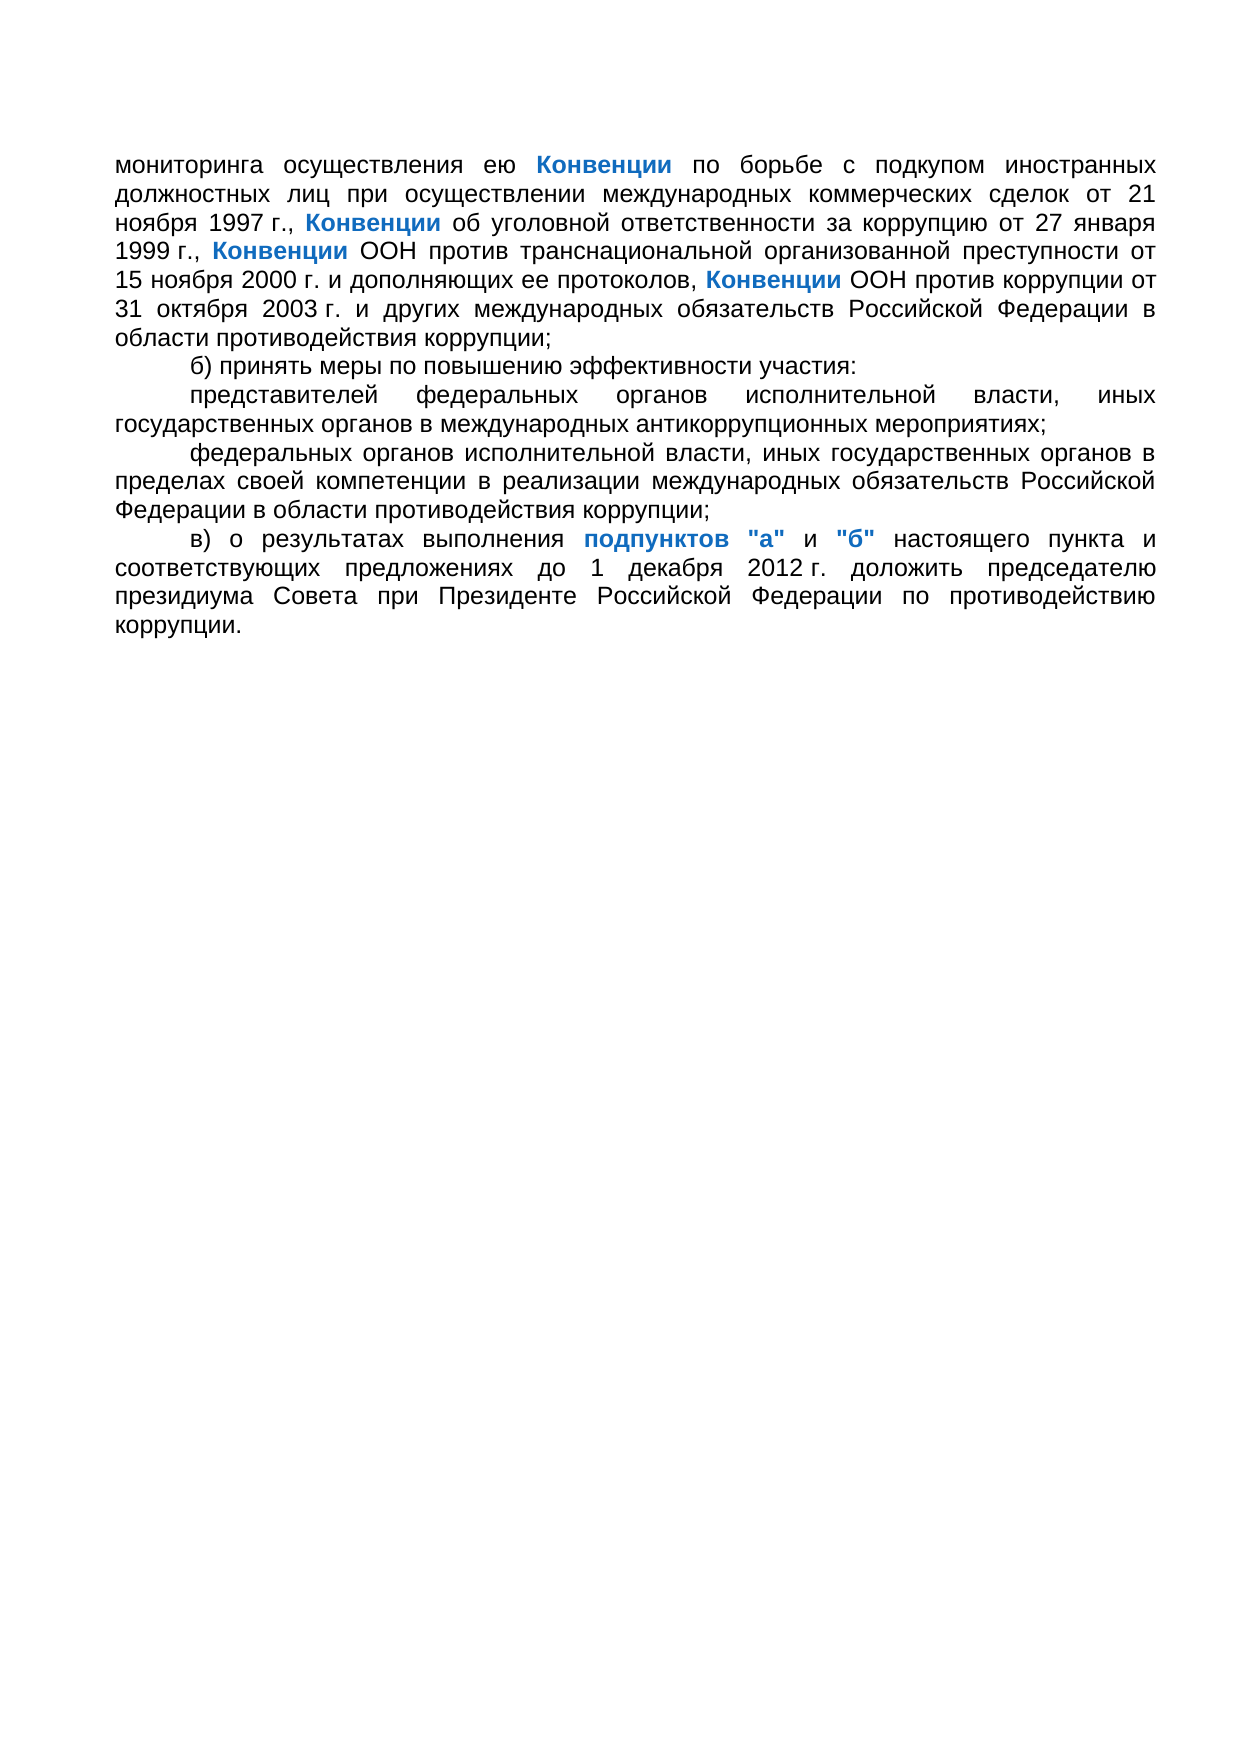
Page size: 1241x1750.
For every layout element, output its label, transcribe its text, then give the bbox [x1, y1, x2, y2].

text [114, 150, 1157, 351]
text федеральных органов исполнительной власти, иных государственных органов в пределах своей компетенции в реализации международных обязательств Российской Федерации в области противодействия коррупции; [114, 437, 1157, 524]
text представителей федеральных органов исполнительной власти, иных государственных органов в международных антикоррупционных мероприятиях; [114, 380, 1157, 437]
text б) принять меры по повышению эффективности участия: [114, 351, 1157, 380]
text в) о результатах выполнения подпунктов "а" и "б" настоящего пункта и соответствующих предложениях до 1 декабря 2012 г. доложить председателю президиума Совета при Президенте Российской Федерации по противодействию коррупции. [114, 524, 1157, 639]
